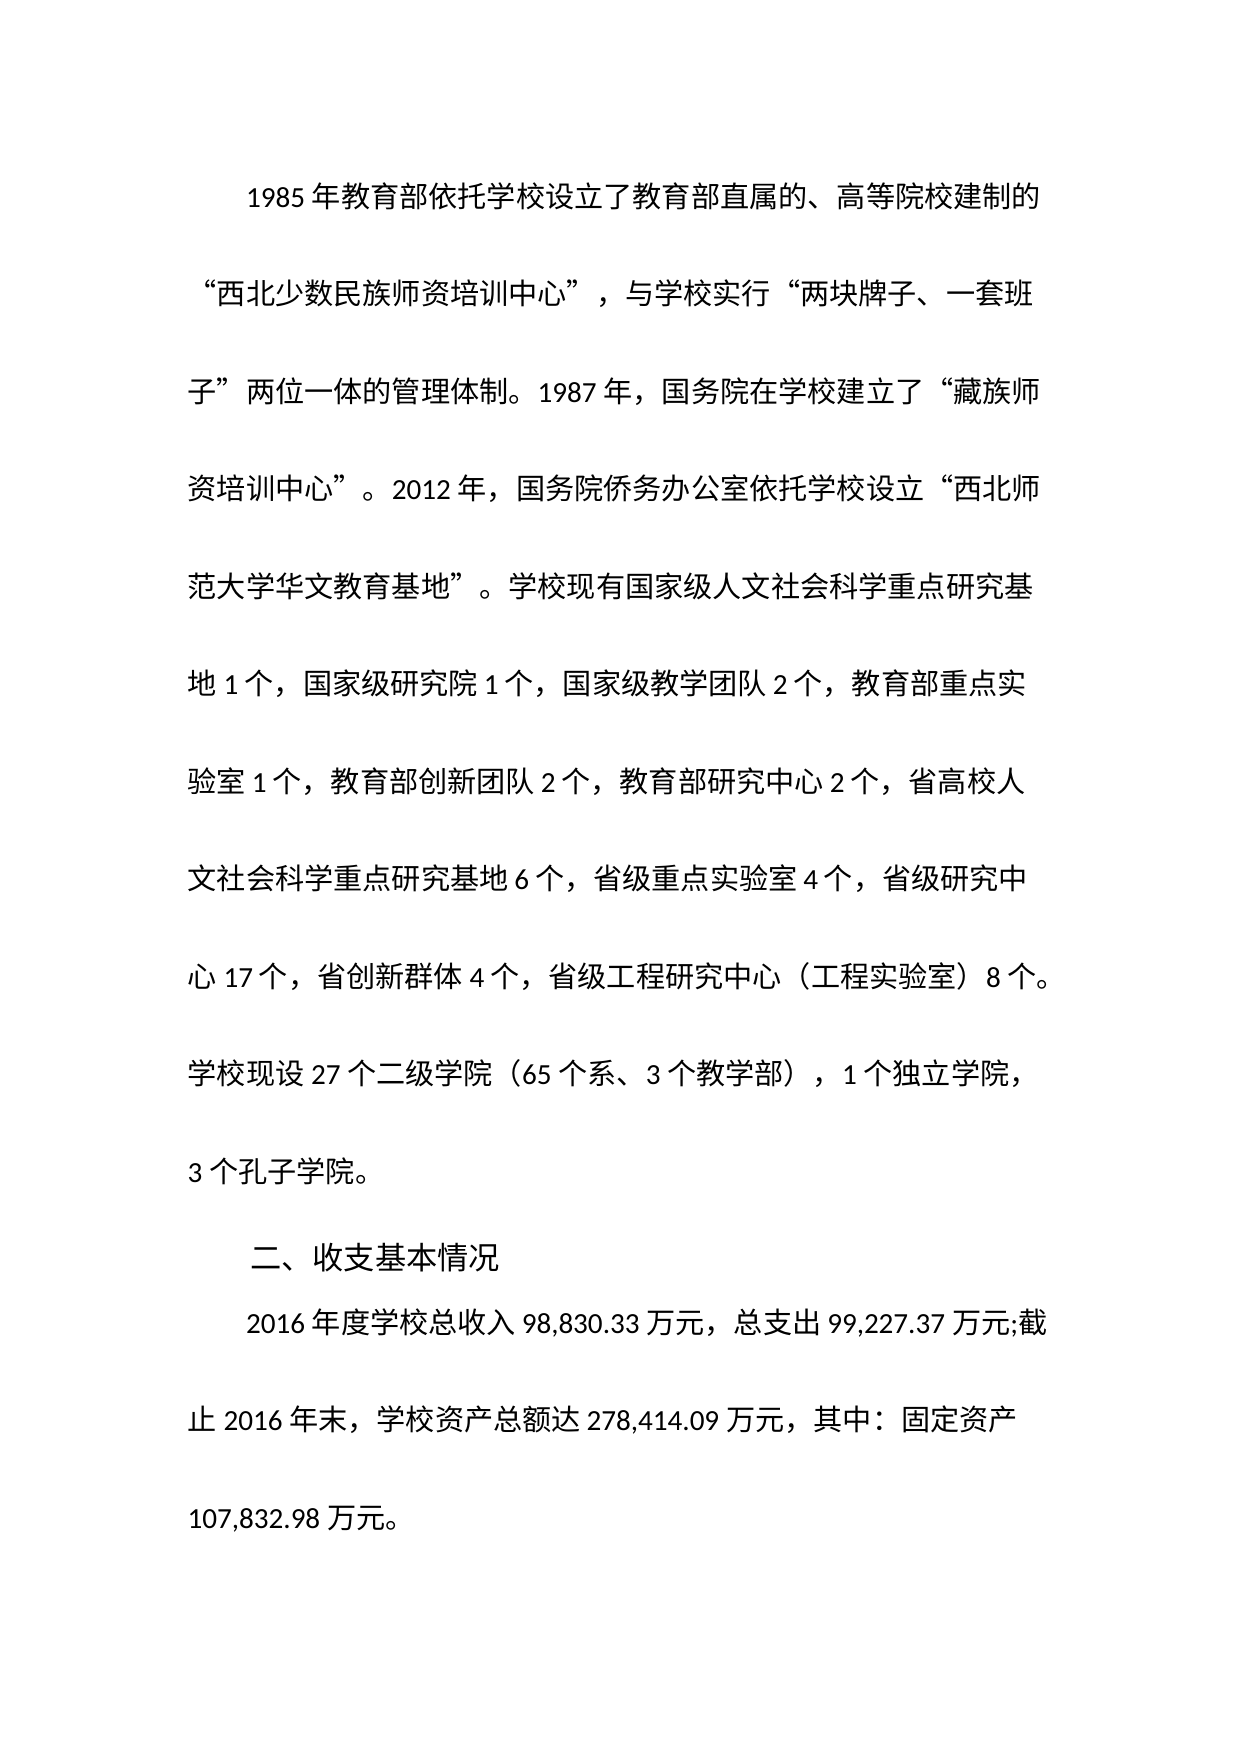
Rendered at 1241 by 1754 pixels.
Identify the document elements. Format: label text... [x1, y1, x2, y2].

text 2016 年度学校总收入98,830.33 万元，总支出99,227.37 万元;截止 2016 年末，学校资产总额达278,414.09 万元，其中：固定资产107,832.98 万元。 [187, 1288, 1053, 1548]
text 二、收支基本情况 [187, 1223, 1053, 1288]
text 1985 年教育部依托学校设立了教育部直属的、高等院校建制的“西北少数民族师资培训中心”，与学校实行“两块牌子、一套班子”两位一体的管理体制。1987 年，国务院在学校建立了“藏族师资培训中心”。2012 年，国务院侨务办公室依托学校设立“西北师范大学华文教育基地”。学校现有国家级人文社会科学重点研究基地 1 个，国家级研究院1个，国家级教学团队2个，教育部重点实验室1个，教育部创新团队2个，教育部研究中心2个，省高校人文社会科学重点研究基地6个，省级重点实验室4个，省级研究中心 17个，省创新群体 4个，省级工程研究中心（工程实验室）8 个。学校现设 27 个二级学院（65 个系、3 个教学部），1 个独立学院，3 个孔子学院。 [187, 162, 1053, 1202]
